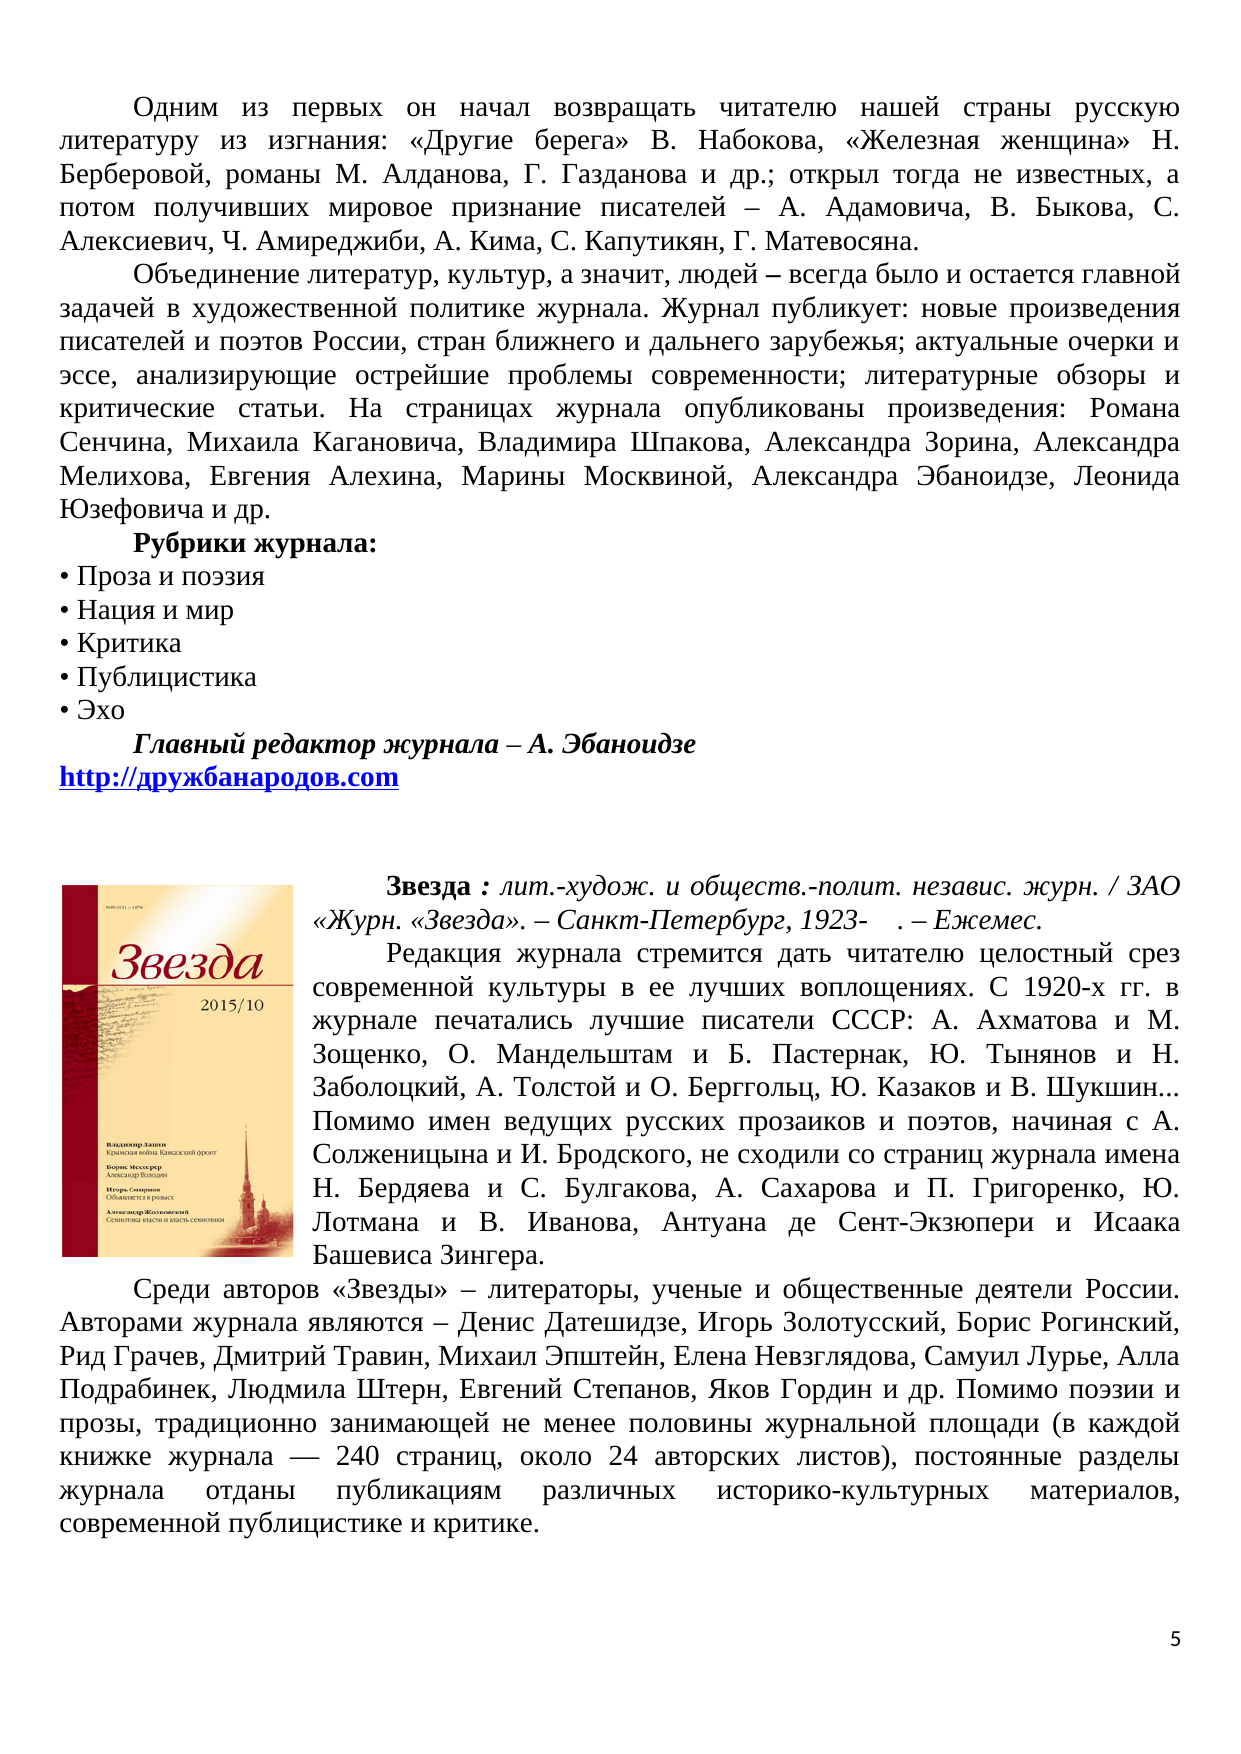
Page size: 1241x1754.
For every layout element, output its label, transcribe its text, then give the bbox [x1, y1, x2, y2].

text Звезда : лит.-худож. и обществ.-полит. независ. журн. / ЗАО «Журн. «Звезда». – Санкт-Петербург, 1923- . – Ежемес. [59, 868, 1181, 935]
text • Проза и поэзия [59, 558, 1181, 592]
text Рубрики журнала: [59, 525, 1181, 558]
text Объединение литератур, культур, а значит, людей – всегда было и остается главной задачей в художественной политике журнала. Журнал публикует: новые произведения писателей и поэтов России, стран ближнего и дальнего зарубежья; актуальные очерки и эссе, анализирующие острейшие проблемы современности; литературные обзоры и критические статьи. На страницах журнала опубликованы произведения: Романа Сенчина, Михаила Кагановича, Владимира Шпакова, Александра Зорина, Александра Мелихова, Евгения Алехина, Марины Москвиной, Александра Эбаноидзе, Леонида Юзефовича и др. [59, 256, 1181, 525]
text Одним из первых он начал возвращать читателю нашей страны русскую литературу из изгнания: «Другие берега» В. Набокова, «Железная женщина» Н. Берберовой, романы М. Алданова, Г. Газданова и др.; открыл тогда не известных, а потом получивших мировое признание писателей – А. Адамовича, В. Быкова, С. Алексиевич, Ч. Амиреджиби, А. Кима, С. Капутикян, Г. Матевосяна. [59, 89, 1181, 256]
text • Нация и мир [59, 592, 1181, 625]
text Главный редактор журнала – А. Эбаноидзе [59, 726, 1181, 759]
text http://дружбанародов.com [59, 759, 1181, 793]
picture [62, 885, 294, 1257]
text • Публицистика [59, 659, 1181, 692]
text Редакция журнала стремится дать читателю целостный срез современной культуры в ее лучших воплощениях. С 1920-х гг. в журнале печатались лучшие писатели СССР: А. Ахматова и М. Зощенко, О. Мандельштам и Б. Пастернак, Ю. Тынянов и Н. Заболоцкий, А. Толстой и О. Берггольц, Ю. Казаков и В. Шукшин... Помимо имен ведущих русских прозаиков и поэтов, начиная с А. Солженицына и И. Бродского, не сходили со страниц журнала имена Н. Бердяева и С. Булгакова, А. Сахарова и П. Григоренко, Ю. Лотмана и В. Иванова, Антуана де Сент-Экзюпери и Исаака Башевиса Зингера. [59, 935, 1181, 1271]
text • Критика [59, 625, 1181, 659]
text • Эхо [59, 692, 1181, 726]
text Среди авторов «Звезды» – литераторы, ученые и общественные деятели России. Авторами журнала являются – Денис Датешидзе, Игорь Золотусский, Борис Рогинский, Рид Грачев, Дмитрий Травин, Михаил Эпштейн, Елена Невзглядова, Самуил Лурье, Алла Подрабинек, Людмила Штерн, Евгений Степанов, Яков Гордин и др. Помимо поэзии и прозы, традиционно занимающей не менее половины журнальной площади (в каждой книжке журнала — 240 страниц, около 24 авторских листов), постоянные разделы журнала отданы публикациям различных историко-культурных материалов, современной публицистике и критике. [59, 1271, 1181, 1539]
